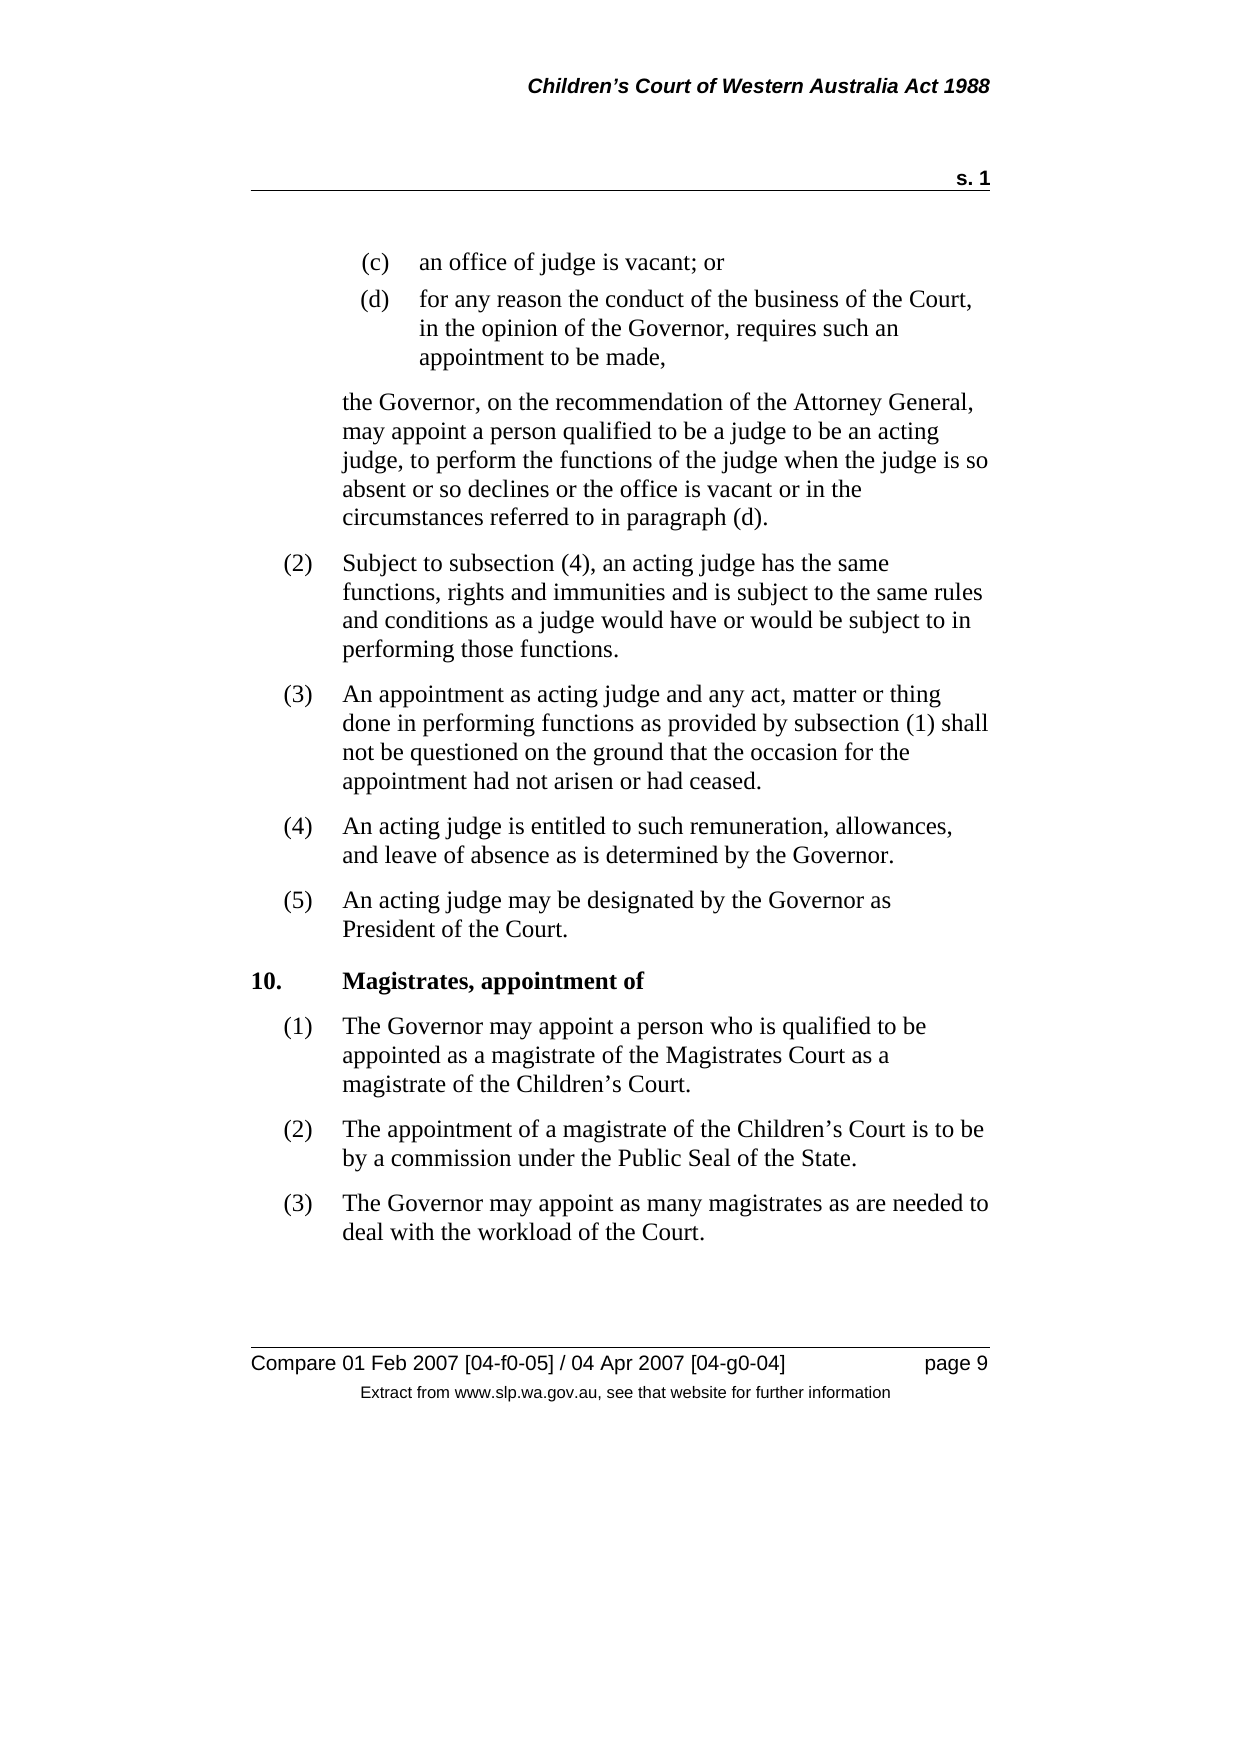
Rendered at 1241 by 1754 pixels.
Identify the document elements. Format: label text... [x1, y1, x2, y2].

text (3) The Governor may appoint as many magistrates as are needed to deal with the workload of the Court. [251, 1188, 990, 1246]
text (d) for any reason the conduct of the business of the Court, in the opinion of the Governor, requires such an appointment to be made, [251, 284, 990, 371]
text (5) An acting judge may be designated by the Governor as President of the Court. [251, 885, 990, 943]
text (4) An acting judge is entitled to such remuneration, allowances, and leave of absence as is determined by the Governor. [251, 811, 990, 869]
text the Governor, on the recommendation of the Attorney General, may appoint a person qualified to be a judge to be an acting judge, to perform the functions of the judge when the judge is so absent or so declines or the office is vacant or in the circumstances referred to in paragraph (d). [251, 387, 990, 531]
subtitle 10. Magistrates, appointment of [251, 966, 990, 994]
text (1) The Governor may appoint a person who is qualified to be appointed as a magistrate of the Magistrates Court as a magistrate of the Children’s Court. [251, 1011, 990, 1097]
text (2) Subject to subsection (4), an acting judge has the same functions, rights and immunities and is subject to the same rules and conditions as a judge would have or would be subject to in performing those functions. [251, 548, 990, 663]
text (3) An appointment as acting judge and any act, matter or thing done in performing functions as provided by subsection (1) shall not be questioned on the ground that the occasion for the appointment had not arisen or had ceased. [251, 679, 990, 794]
text (2) The appointment of a magistrate of the Children’s Court is to be by a commission under the Public Seal of the State. [251, 1114, 990, 1172]
text (c) an office of judge is vacant; or [251, 247, 990, 276]
